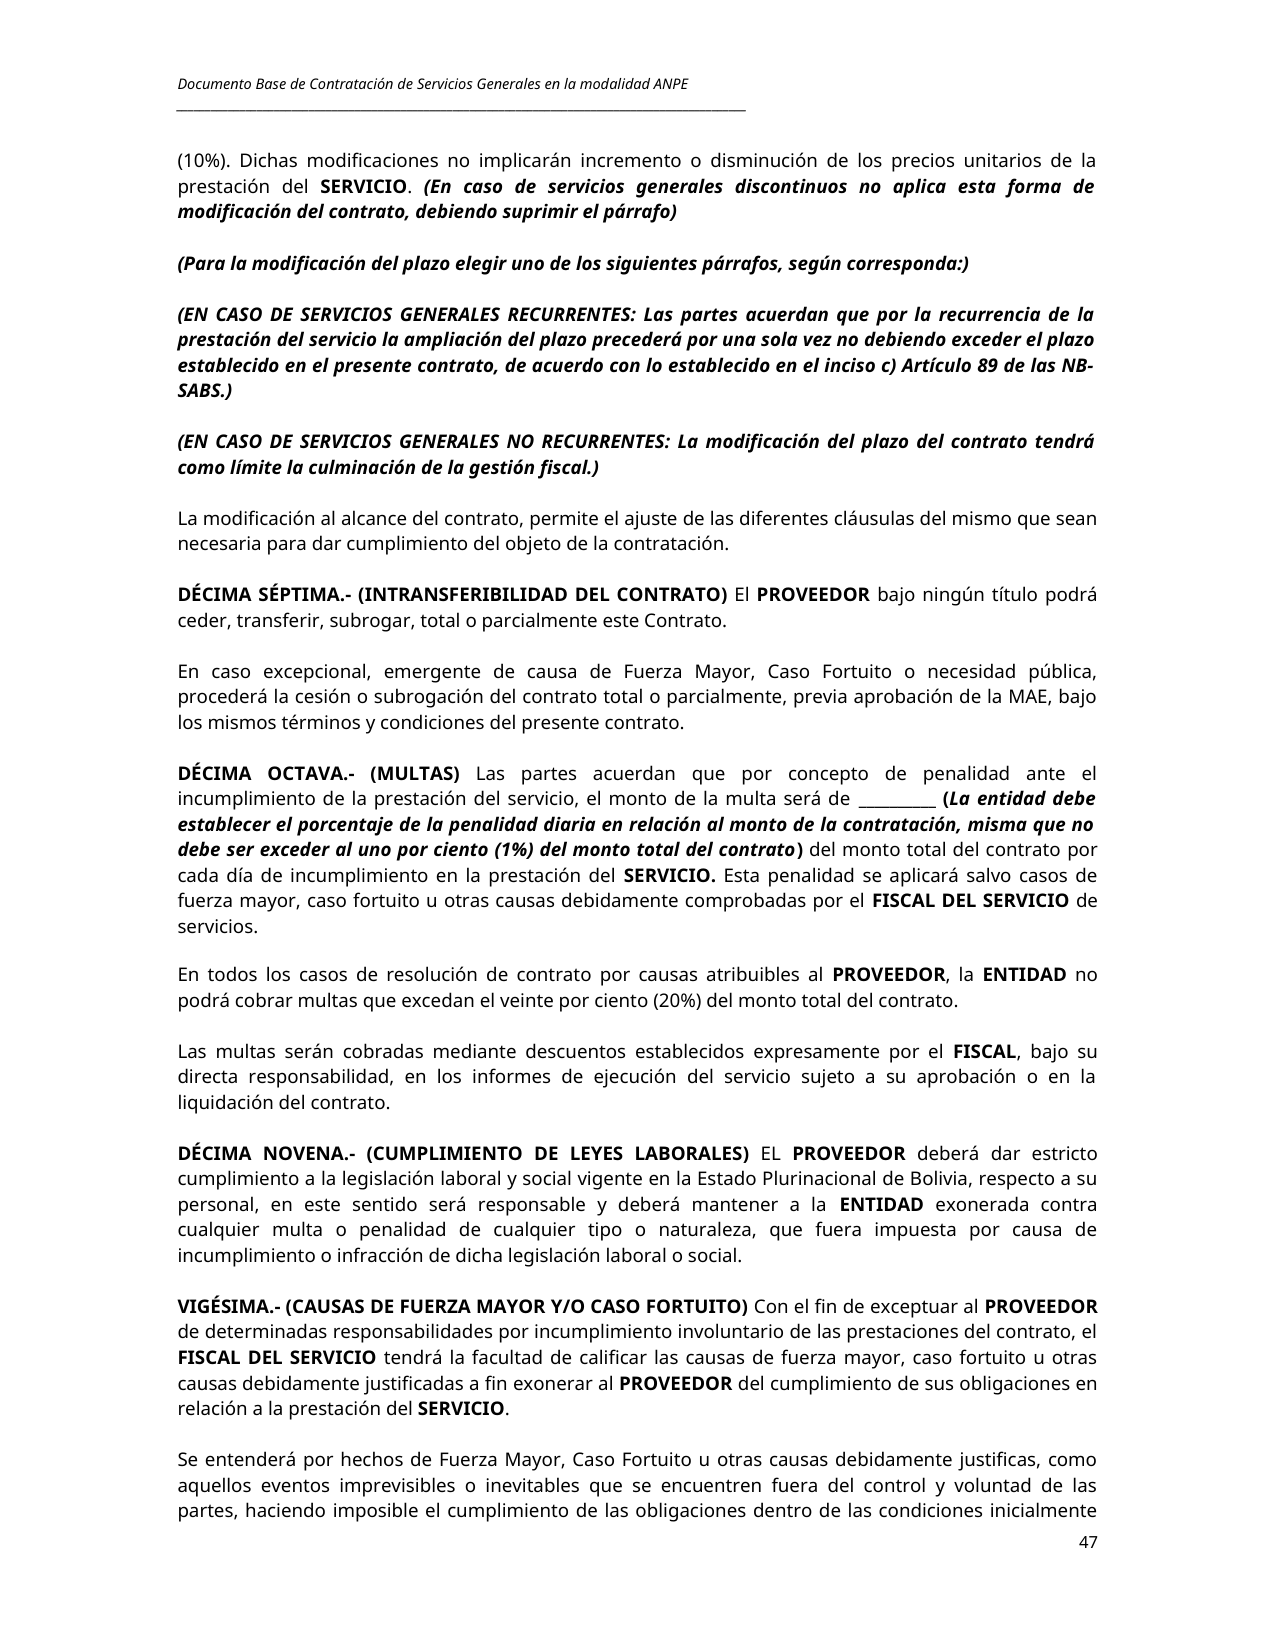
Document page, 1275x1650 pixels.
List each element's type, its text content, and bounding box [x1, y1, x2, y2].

text La modificación al alcance del contrato, permite el ajuste de las diferentes cláusulas del mismo que sean necesaria para dar cumplimiento del objeto de la contratación. [177, 505, 1098, 556]
text DÉCIMA SÉPTIMA.- (INTRANSFERIBILIDAD DEL CONTRATO) El PROVEEDOR bajo ningún título podrá ceder, transferir, subrogar, total o parcialmente este Contrato. [177, 582, 1098, 633]
text (EN CASO DE SERVICIOS GENERALES RECURRENTES: Las partes acuerdan que por la recurrencia de la prestación del servicio la ampliación del plazo precederá por una sola vez no debiendo exceder el plazo establecido en el presente contrato, de acuerdo con lo establecido en el inciso c) Artículo 89 de las NB-SABS.) [177, 301, 1098, 403]
text En todos los casos de resolución de contrato por causas atribuibles al PROVEEDOR, la ENTIDAD no podrá cobrar multas que excedan el veinte por ciento (20%) del monto total del contrato. [177, 962, 1098, 1013]
text DÉCIMA NOVENA.- (CUMPLIMIENTO DE LEYES LABORALES) EL PROVEEDOR deberá dar estricto cumplimiento a la legislación laboral y social vigente en la Estado Plurinacional de Bolivia, respecto a su personal, en este sentido será responsable y deberá mantener a la ENTIDAD exonerada contra cualquier multa o penalidad de cualquier tipo o naturaleza, que fuera impuesta por causa de incumplimiento o infracción de dicha legislación laboral o social. [177, 1140, 1098, 1268]
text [177, 1446, 1098, 1523]
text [177, 148, 1098, 224]
text Las multas serán cobradas mediante descuentos establecidos expresamente por el FISCAL, bajo su directa responsabilidad, en los informes de ejecución del servicio sujeto a su aprobación o en la liquidación del contrato. [177, 1038, 1098, 1115]
text DÉCIMA OCTAVA.- (MULTAS) Las partes acuerdan que por concepto de penalidad ante el incumplimiento de la prestación del servicio, el monto de la multa será de __________ (La entidad debe establecer el porcentaje de la penalidad diaria en relación al monto de la contratación, misma que no debe ser exceder al uno por ciento (1%) del monto total del contrato) del monto total del contrato por cada día de incumplimiento en la prestación del SERVICIO. Esta penalidad se aplicará salvo casos de fuerza mayor, caso fortuito u otras causas debidamente comprobadas por el FISCAL DEL SERVICIO de servicios. [177, 760, 1098, 939]
text (EN CASO DE SERVICIOS GENERALES NO RECURRENTES: La modificación del plazo del contrato tendrá como límite la culminación de la gestión fiscal.) [177, 428, 1098, 479]
text En caso excepcional, emergente de causa de Fuerza Mayor, Caso Fortuito o necesidad pública, procederá la cesión o subrogación del contrato total o parcialmente, previa aprobación de la MAE, bajo los mismos términos y condiciones del presente contrato. [177, 658, 1098, 735]
text VIGÉSIMA.- (CAUSAS DE FUERZA MAYOR Y/O CASO FORTUITO) Con el fin de exceptuar al PROVEEDOR de determinadas responsabilidades por incumplimiento involuntario de las prestaciones del contrato, el FISCAL DEL SERVICIO tendrá la facultad de calificar las causas de fuerza mayor, caso fortuito u otras causas debidamente justificadas a fin exonerar al PROVEEDOR del cumplimiento de sus obligaciones en relación a la prestación del SERVICIO. [177, 1293, 1098, 1421]
text (Para la modificación del plazo elegir uno de los siguientes párrafos, según corresponda:) [177, 250, 1098, 275]
